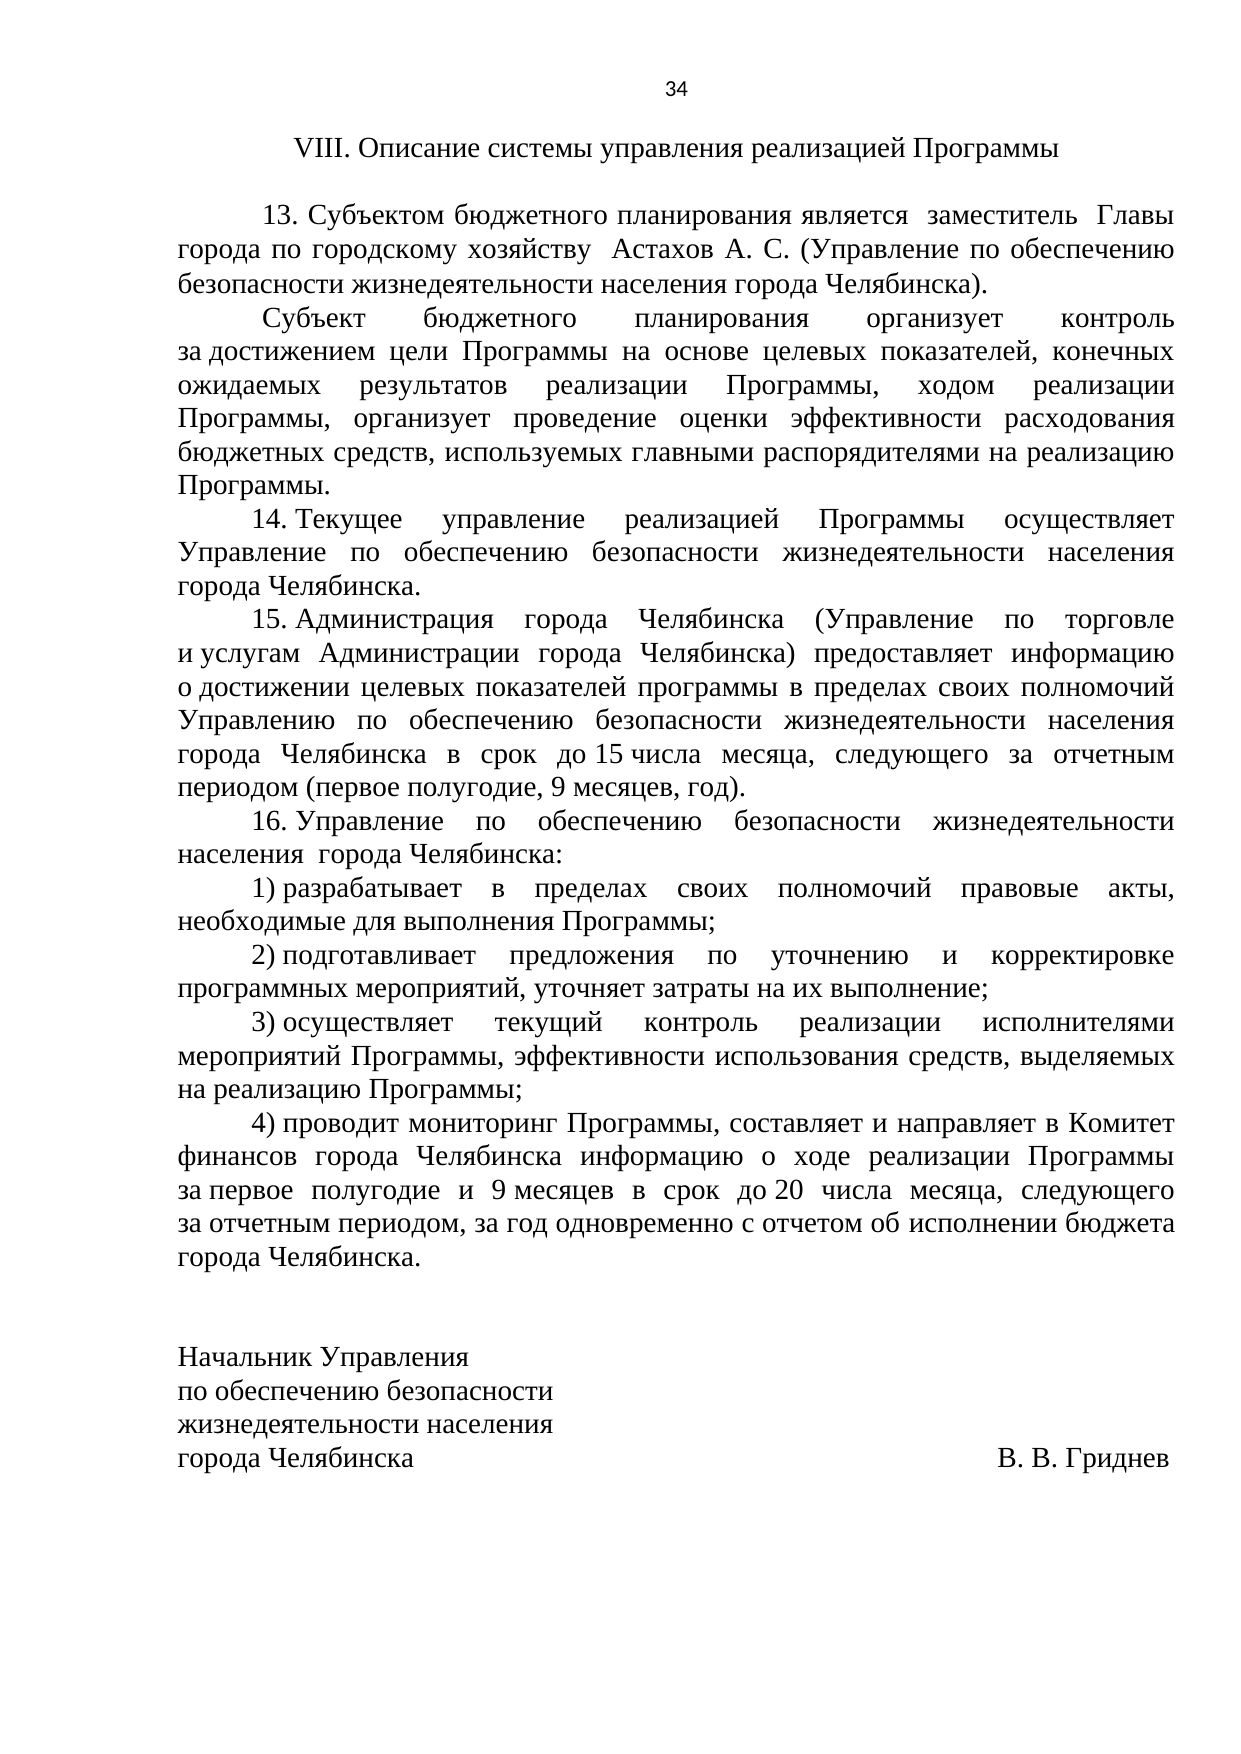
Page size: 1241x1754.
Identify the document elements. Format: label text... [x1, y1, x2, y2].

text 16. Управление по обеспечению безопасности жизнедеятельности населения города Челябинска: [177, 803, 1175, 870]
text Начальник Управления [177, 1339, 1175, 1373]
text 3) осуществляет текущий контроль реализации исполнителями мероприятий Программы, эффективности использования средств, выделяемых на реализацию Программы; [177, 1004, 1175, 1105]
text 15. Администрация города Челябинска (Управление по торговле и услугам Администрации города Челябинска) предоставляет информацию о достижении целевых показателей программы в пределах своих полномочий Управлению по обеспечению безопасности жизнедеятельности населения города Челябинска в срок до 15 числа месяца, следующего за отчетным периодом (первое полугодие, 9 месяцев, год). [177, 602, 1175, 803]
text VIII. Описание системы управления реализацией Программы [177, 130, 1175, 163]
text 1) разрабатывает в пределах своих полномочий правовые акты, необходимые для выполнения Программы; [177, 870, 1175, 937]
list 13. Субъектом бюджетного планирования является заместитель Главы города по городскому хозяйству Астахов А. С. (Управление по обеспечению безопасности жизнедеятельности населения города Челябинска). [177, 197, 1175, 300]
text 14. Текущее управление реализацией Программы осуществляет Управление по обеспечению безопасности жизнедеятельности населения города Челябинска. [177, 501, 1175, 602]
text 2) подготавливает предложения по уточнению и корректировке программных мероприятий, уточняет затраты на их выполнение; [177, 937, 1175, 1004]
text 4) проводит мониторинг Программы, составляет и направляет в Комитет финансов города Челябинска информацию о ходе реализации Программы за первое полугодие и 9 месяцев в срок до 20 числа месяца, следующего за отчетным периодом, за год одновременно с отчетом об исполнении бюджета города Челябинска. [177, 1105, 1175, 1272]
list Субъект бюджетного планирования организует контроль за достижением цели Программы на основе целевых показателей, конечных ожидаемых результатов реализации Программы, ходом реализации Программы, организует проведение оценки эффективности расходования бюджетных средств, используемых главными распорядителями на реализацию Программы. [177, 300, 1175, 501]
text жизнедеятельности населения [177, 1407, 1175, 1440]
text по обеспечению безопасности [177, 1373, 1175, 1407]
text города Челябинска В. В. Гриднев [177, 1440, 1175, 1474]
